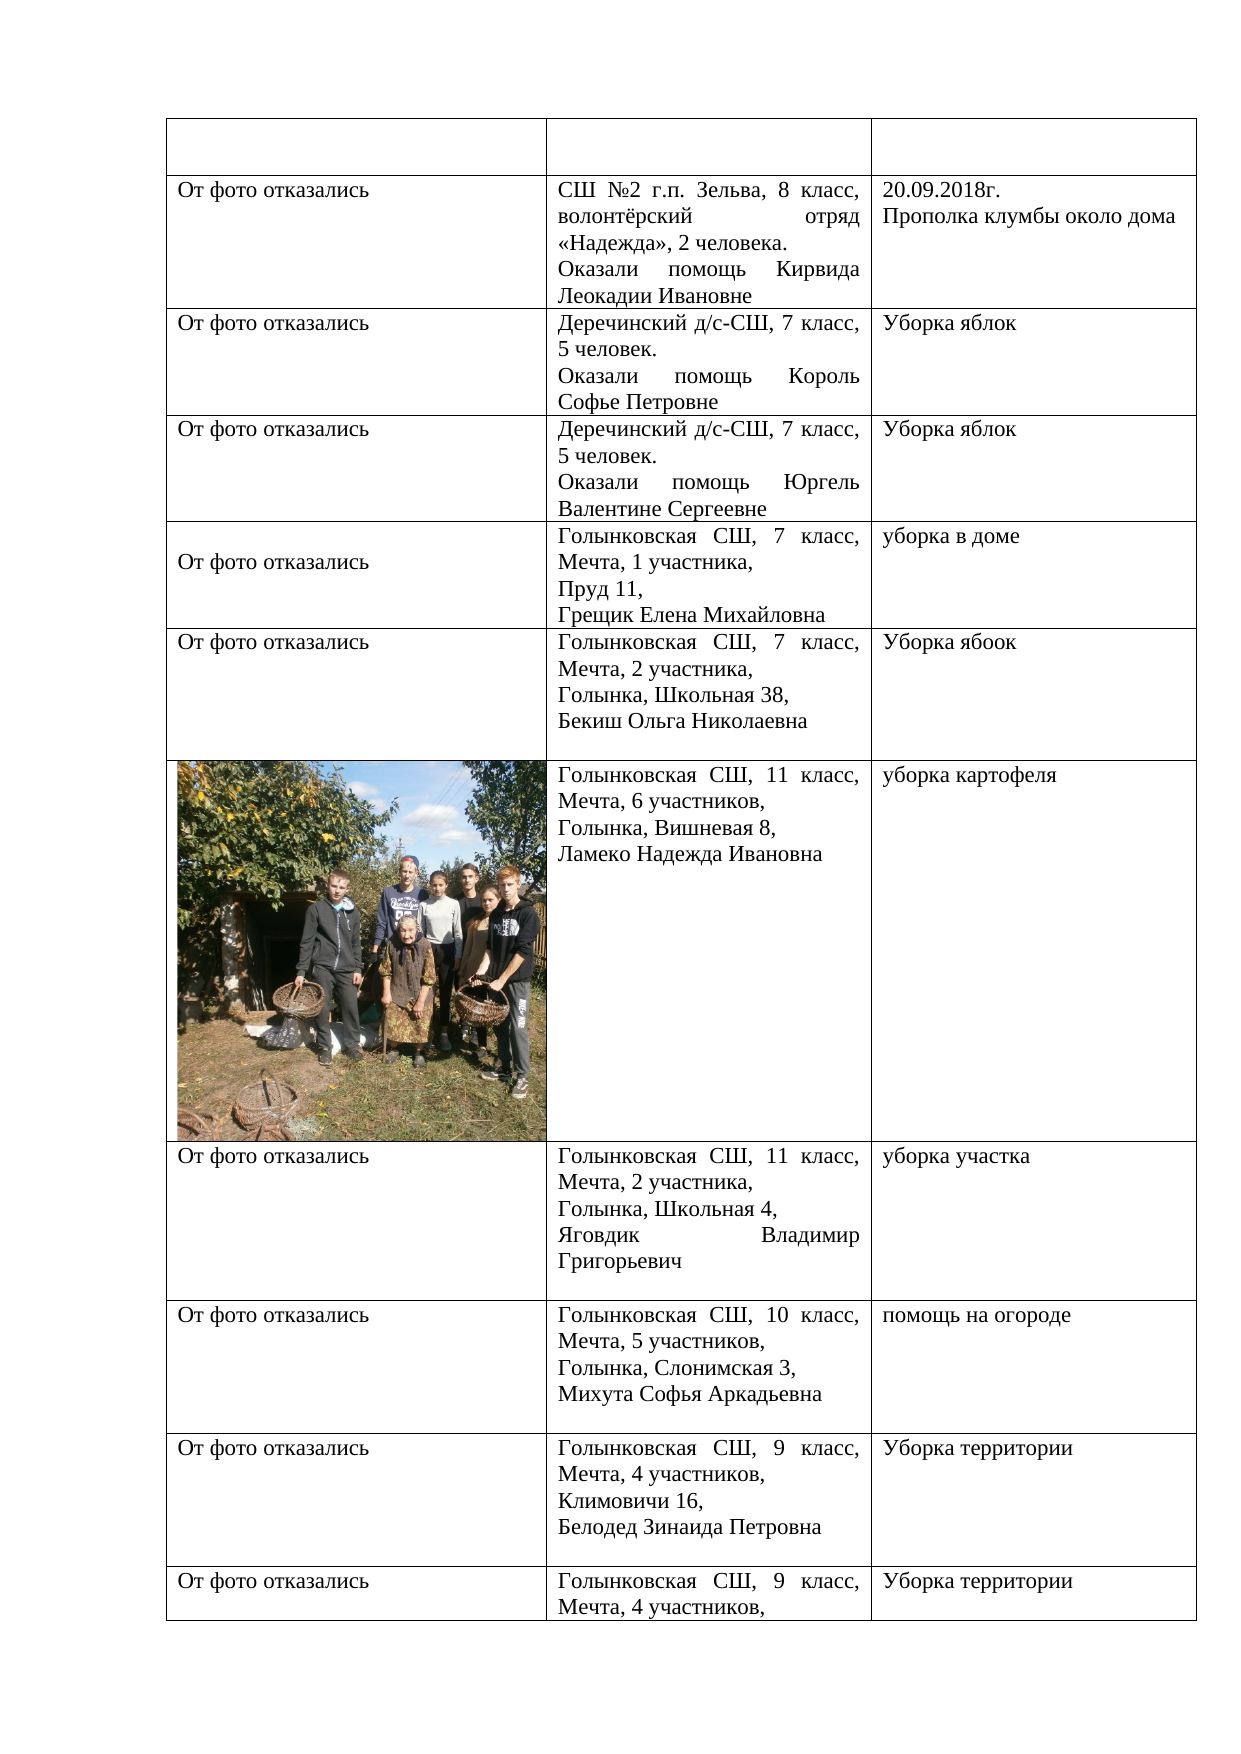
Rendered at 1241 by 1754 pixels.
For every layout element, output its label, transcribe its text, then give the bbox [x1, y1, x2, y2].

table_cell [872, 119, 1196, 175]
table_cell СШ №2 г.п. Зельва, 8 класс, волонтёрский отряд «Надежда», 2 человека. Оказали помощь Кирвида Леокадии Ивановне [547, 176, 871, 308]
table_cell [167, 119, 546, 175]
table_cell Уборка территории [872, 1434, 1196, 1566]
table_cell уборка картофеля [872, 761, 1196, 1141]
table_cell Голынковская СШ, 9 класс, Мечта, 4 участников, Климовичи 16, Белодед Зинаида Петровна [547, 1434, 871, 1566]
table_cell Голынковская СШ, 11 класс, Мечта, 2 участника, Голынка, Школьная 4, Яговдик Владимир Григорьевич [547, 1142, 871, 1300]
table_cell 20.09.2018г. Прополка клумбы около дома [872, 176, 1196, 308]
table_cell уборка участка [872, 1142, 1196, 1300]
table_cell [547, 1567, 871, 1619]
table_cell Уборка яблок [872, 309, 1196, 414]
table_cell От фото отказались [167, 416, 546, 521]
table_cell От фото отказались [167, 629, 546, 760]
table_cell помощь на огороде [872, 1301, 1196, 1433]
table_cell Деречинский д/с-СШ, 7 класс, 5 человек. Оказали помощь Король Софье Петровне [547, 309, 871, 414]
table_cell Голынковская СШ, 11 класс, Мечта, 6 участников, Голынка, Вишневая 8, Ламеко Надежда Ивановна [547, 761, 871, 1141]
table_cell уборка в доме [872, 522, 1196, 627]
table_cell Голынковская СШ, 7 класс, Мечта, 1 участника, Пруд 11, Грещик Елена Михайловна [547, 522, 871, 627]
table_cell От фото отказались [167, 522, 546, 627]
table_cell От фото отказались [167, 1567, 546, 1619]
table_cell [167, 761, 177, 1141]
table_cell Уборка территории [872, 1567, 1196, 1619]
table_cell От фото отказались [167, 1301, 546, 1433]
table_cell От фото отказались [167, 1142, 546, 1300]
table_cell Голынковская СШ, 7 класс, Мечта, 2 участника, Голынка, Школьная 38, Бекиш Ольга Николаевна [547, 629, 871, 760]
table_cell От фото отказались [167, 309, 546, 414]
table_cell От фото отказались [167, 1434, 546, 1566]
table_cell Деречинский д/с-СШ, 7 класс, 5 человек. Оказали помощь Юргель Валентине Сергеевне [547, 416, 871, 521]
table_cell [547, 119, 871, 175]
table_cell Голынковская СШ, 10 класс, Мечта, 5 участников, Голынка, Слонимская 3, Михута Софья Аркадьевна [547, 1301, 871, 1433]
picture [177, 761, 547, 1141]
table_cell От фото отказались [167, 176, 546, 308]
table_cell Уборка ябоок [872, 629, 1196, 760]
table_cell Уборка яблок [872, 416, 1196, 521]
